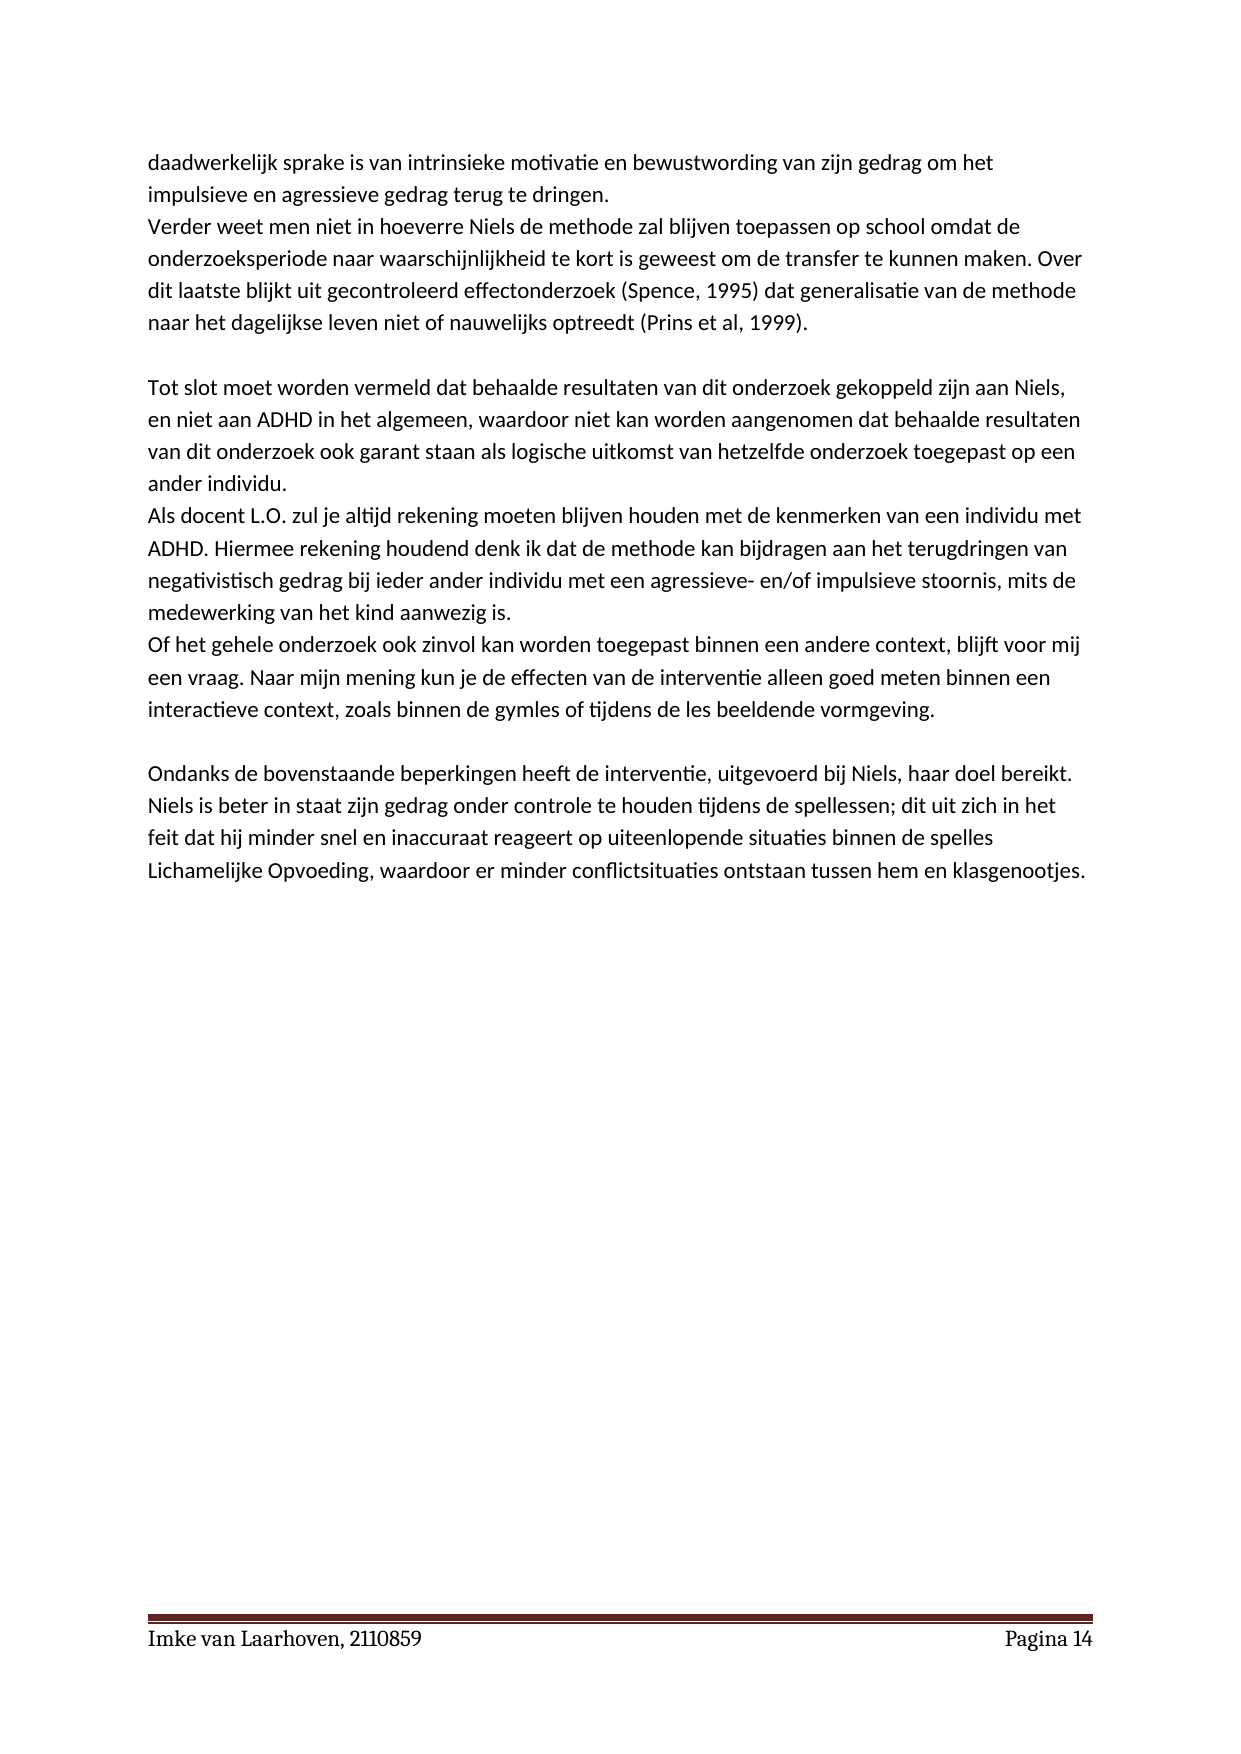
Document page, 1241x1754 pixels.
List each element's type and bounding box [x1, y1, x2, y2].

text [148, 148, 1093, 1077]
